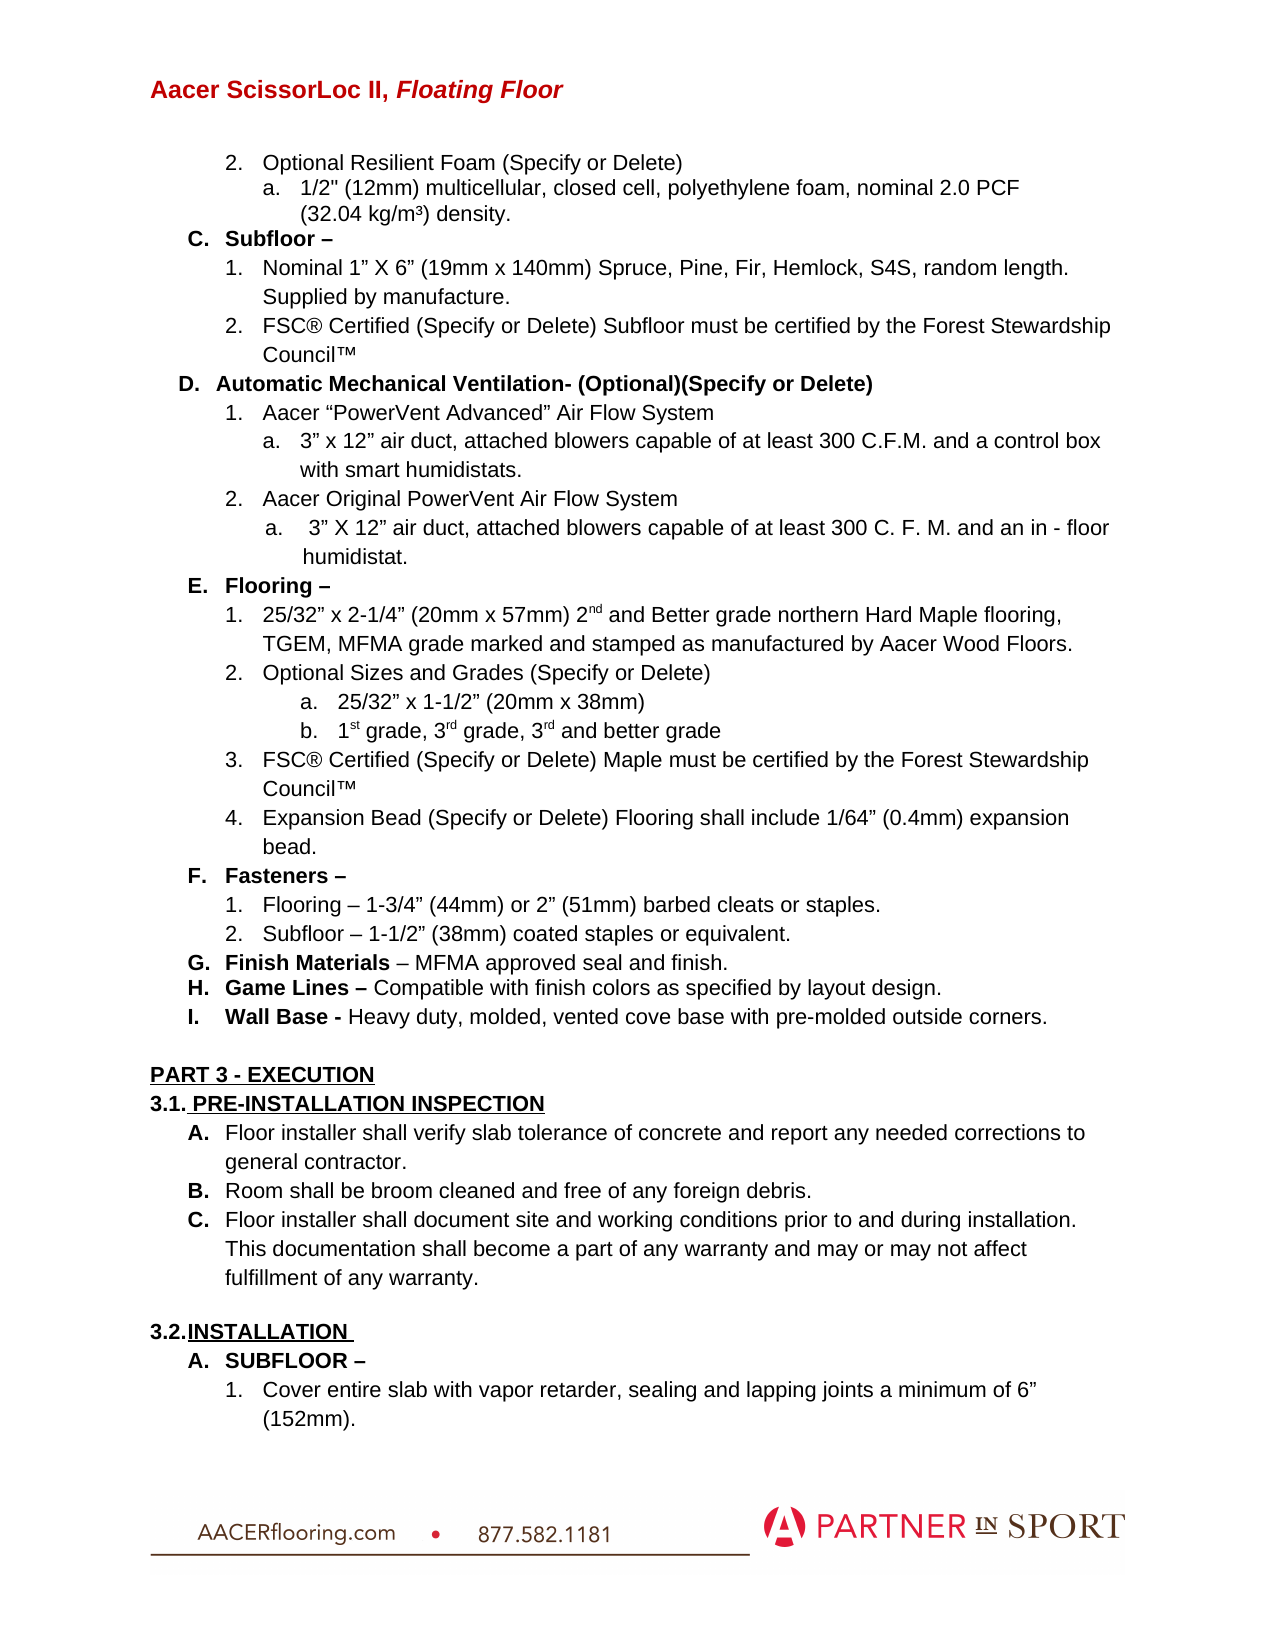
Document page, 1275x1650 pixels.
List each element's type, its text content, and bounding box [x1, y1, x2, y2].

list 3” x 12” air duct, attached blowers capable of at least 300 C.F.M. and a control box with smart humidistats. [262, 428, 1125, 482]
list 3” X 12” air duct, attached blowers capable of at least 300 C. F. M. and an in - floor humidistat. [265, 515, 1125, 569]
list Fasteners – [187, 863, 1125, 888]
list Cover entire slab with vapor retarder, sealing and lapping joints a minimum of 6” (152mm). [225, 1376, 1125, 1431]
list (32.04 kg/m³) density. [300, 200, 1125, 226]
list Aacer “PowerVent Advanced” Air Flow System [225, 399, 1125, 424]
list Subfloor – 1-1/2” (38mm) coated staples or equivalent. [225, 921, 1125, 946]
list Nominal 1” X 6” (19mm x 140mm) Spruce, Pine, Fir, Hemlock, S4S, random length. Supplied by manufacture. [225, 254, 1125, 309]
list Flooring – [187, 573, 1125, 598]
list FSC® Certified (Specify or Delete) Subfloor must be certified by the Forest Stewardship Council™ [225, 312, 1125, 367]
picture [150, 1490, 1125, 1575]
text PART 3 - EXECUTION [150, 1062, 1125, 1087]
list Optional Resilient Foam (Specify or Delete) [225, 150, 1125, 175]
list Room shall be broom cleaned and free of any foreign debris. [187, 1177, 1125, 1203]
list Floor installer shall document site and working conditions prior to and during installation. This documentation shall become a part of any warranty and may or may not affect fulfillment of any warranty. [187, 1206, 1125, 1289]
list Aacer Original PowerVent Air Flow System [225, 486, 1125, 511]
list Game Lines – Compatible with finish colors as specified by layout design. [187, 975, 1125, 1000]
list Automatic Mechanical Ventilation- (Optional)(Specify or Delete) [178, 370, 1125, 396]
list Expansion Bead (Specify or Delete) Flooring shall include 1/64” (0.4mm) expansion bead. [225, 805, 1125, 859]
list FSC® Certified (Specify or Delete) Maple must be certified by the Forest Stewardship Council™ [225, 747, 1125, 801]
list Optional Sizes and Grades (Specify or Delete) [225, 660, 1125, 685]
text 3.1. PRE-INSTALLATION INSPECTION [150, 1091, 1125, 1116]
list 1st grade, 3rd grade, 3rd and better grade [300, 718, 1125, 743]
list Subfloor – [187, 226, 1125, 251]
list Finish Materials – MFMA approved seal and finish. [187, 949, 1125, 975]
list Wall Base - Heavy duty, molded, vented cove base with pre-molded outside corners. [187, 1004, 1125, 1029]
list 1/2" (12mm) multicellular, closed cell, polyethylene foam, nominal 2.0 PCF [262, 175, 1125, 200]
list INSTALLATION [150, 1318, 1125, 1344]
list 25/32” x 1-1/2” (20mm x 38mm) [300, 689, 1125, 714]
list Floor installer shall verify slab tolerance of concrete and report any needed corrections to general contractor. [187, 1119, 1125, 1174]
list SUBFLOOR – [187, 1347, 1125, 1373]
list 25/32” x 2-1/4” (20mm x 57mm) 2nd and Better grade northern Hard Maple flooring, TGEM, MFMA grade marked and stamped as manufactured by Aacer Wood Floors. [225, 602, 1125, 656]
list Flooring – 1-3/4” (44mm) or 2” (51mm) barbed cleats or staples. [225, 892, 1125, 917]
